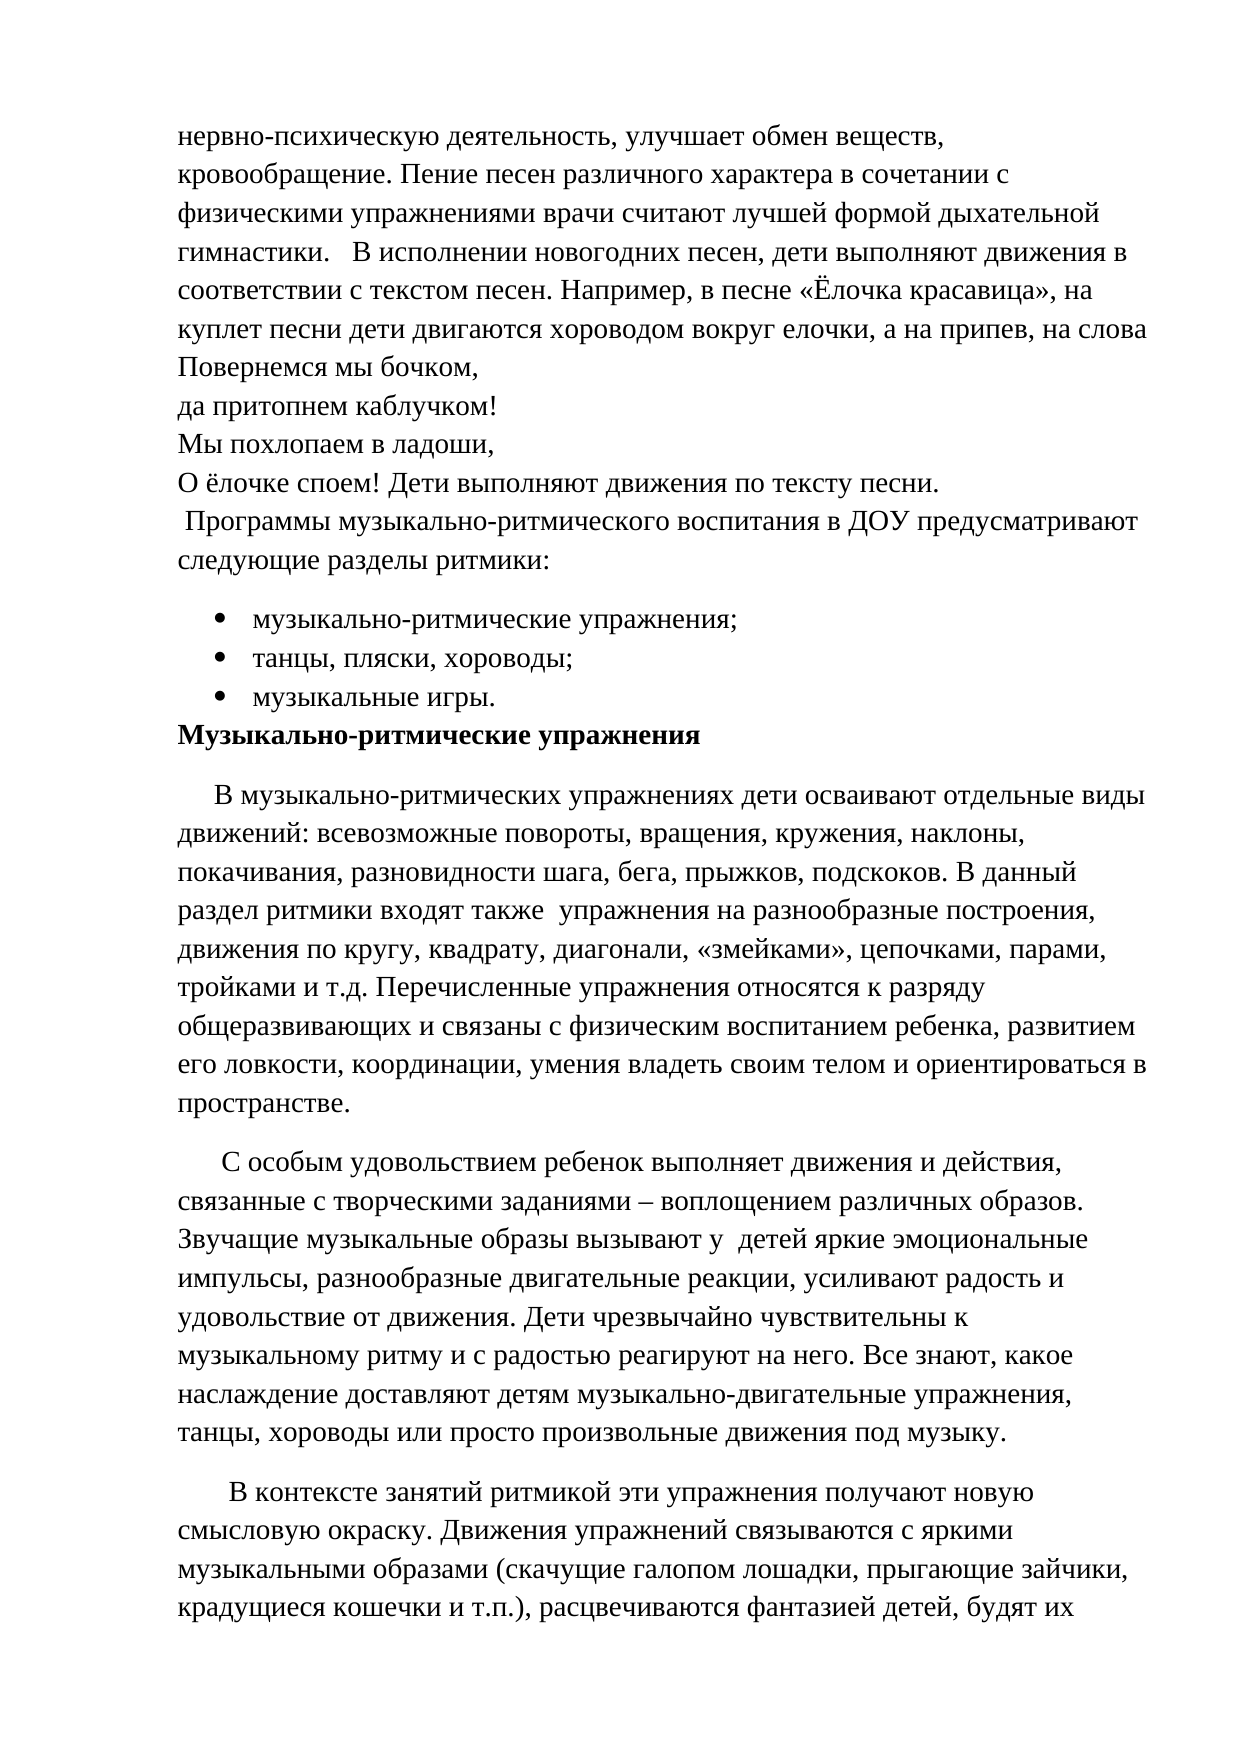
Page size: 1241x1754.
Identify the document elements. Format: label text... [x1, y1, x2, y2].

text В музыкально-ритмических упражнениях дети осваивают отдельные виды движений: всевозможные повороты, вращения, кружения, наклоны, покачивания, разновидности шага, бега, прыжков, подскоков. В данный раздел ритмики входят также упражнения на разнообразные построения, движения по кругу, квадрату, диагонали, «змейками», цепочками, парами, тройками и т.д. Перечисленные упражнения относятся к разряду общеразвивающих и связаны с физическим воспитанием ребенка, развитием его ловкости, координации, умения владеть своим телом и ориентироваться в пространстве. [177, 777, 1152, 1119]
list музыкально-ритмические упражнения; [215, 601, 1152, 635]
list музыкальные игры. [215, 679, 1152, 712]
text Программы музыкально-ритмического воспитания в ДОУ предусматривают следующие разделы ритмики: [177, 503, 1152, 576]
text да притопнем каблучком! [177, 388, 1152, 421]
text О ёлочке споем! Дети выполняют движения по тексту песни. [177, 465, 1152, 498]
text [177, 1474, 1152, 1623]
text Музыкально-ритмические упражнения [177, 717, 1152, 751]
text С особым удовольствием ребенок выполняет движения и действия, связанные с творческими заданиями – воплощением различных образов. Звучащие музыкальные образы вызывают у детей яркие эмоциональные импульсы, разнообразные двигательные реакции, усиливают радость и удовольствие от движения. Дети чрезвычайно чувствительны к музыкальному ритму и с радостью реагируют на него. Все знают, какое наслаждение доставляют детям музыкально-двигательные упражнения, танцы, хороводы или просто произвольные движения под музыку. [177, 1144, 1152, 1448]
list танцы, пляски, хороводы; [215, 640, 1152, 674]
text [177, 118, 1152, 383]
text Мы похлопаем в ладоши, [177, 426, 1152, 460]
